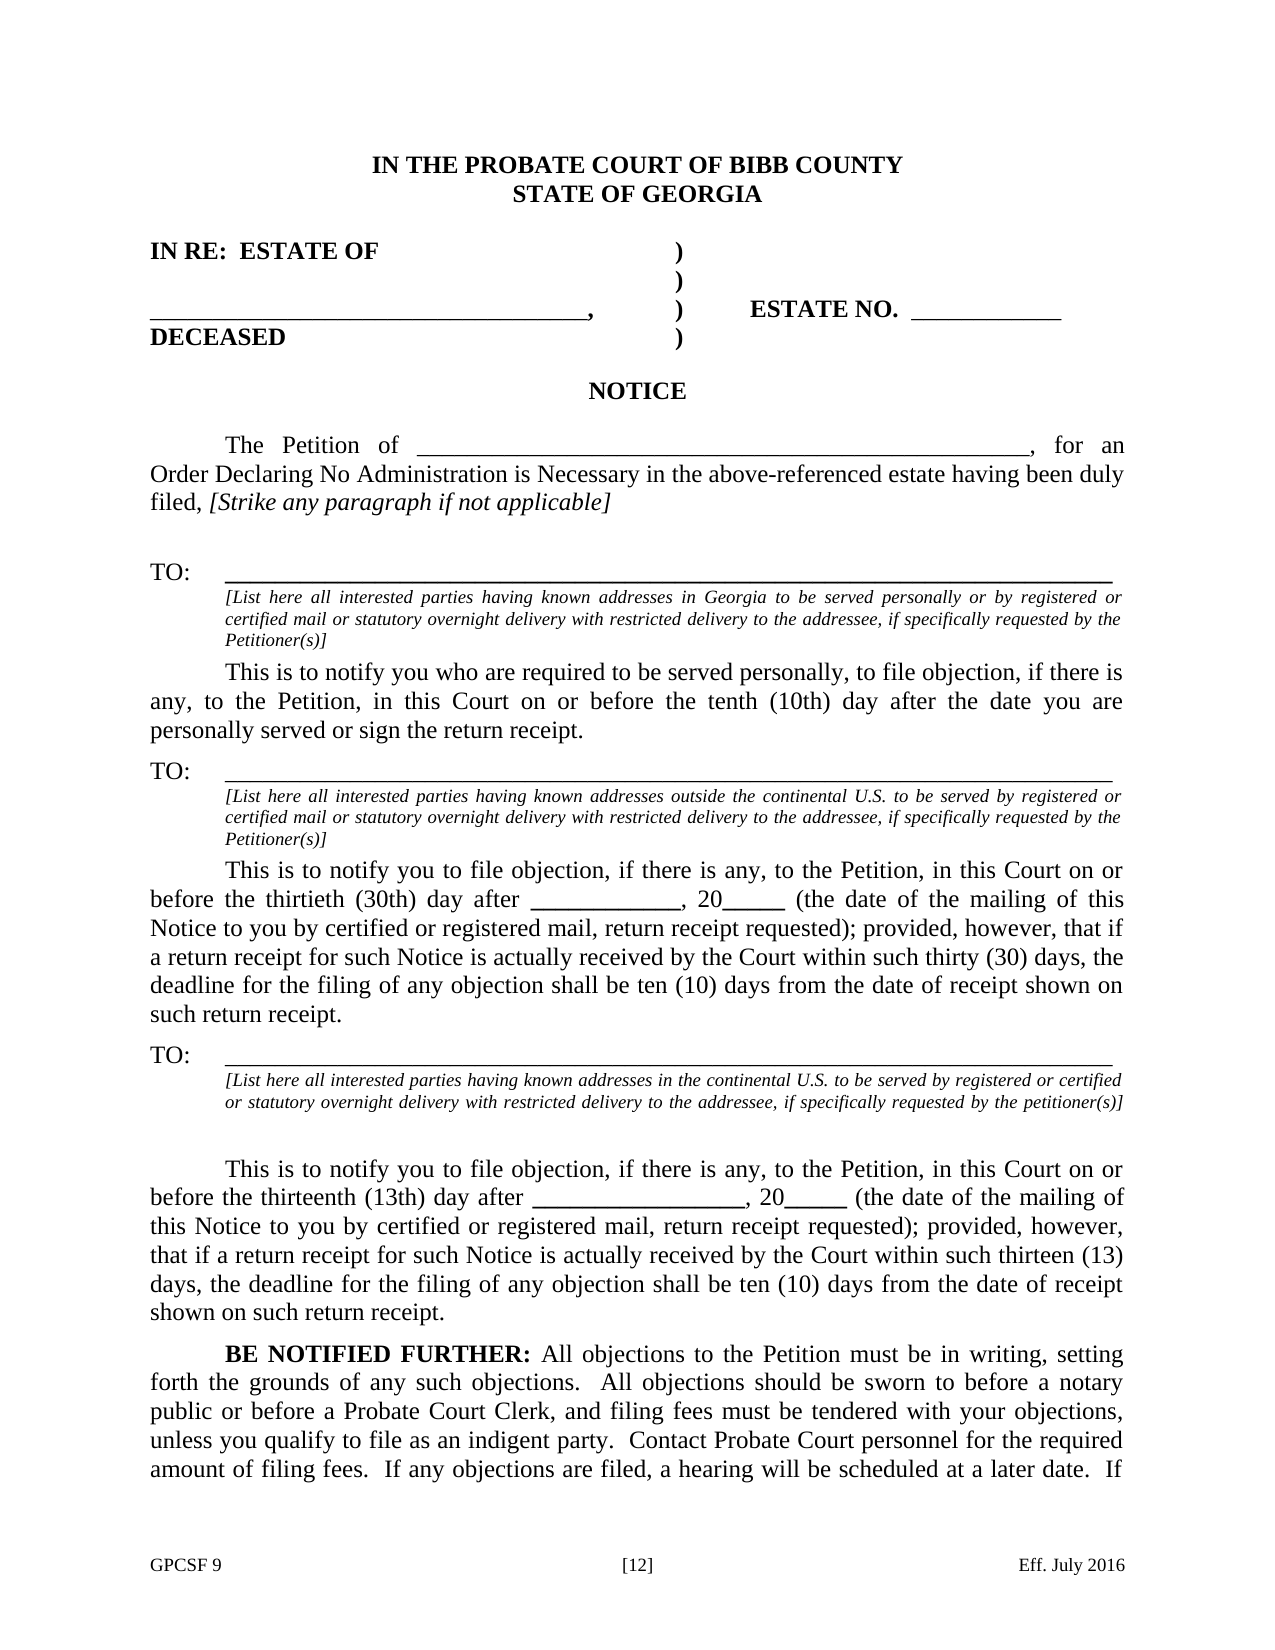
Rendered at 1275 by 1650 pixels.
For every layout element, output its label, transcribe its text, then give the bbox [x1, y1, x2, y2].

text This is to notify you who are required to be served personally, to file objection, if there is any, to the Petition, in this Court on or before the tenth (10th) day after the date you are personally served or sign the return receipt. [150, 657, 1125, 743]
text ___________________________________, ) ESTATE NO. ____________ [150, 294, 1125, 322]
text TO: _______________________________________________________________________ [150, 1041, 1125, 1069]
text The Petition of _________________________________________________, for an Order Declaring No Administration is Necessary in the above-referenced estate having been duly filed, [Strike any paragraph if not applicable] [150, 430, 1125, 516]
text [List here all interested parties having known addresses in Georgia to be served personally or by registered or certified mail or statutory overnight delivery with restricted delivery to the addressee, if specifically requested by the Petitioner(s)] [225, 586, 1125, 651]
text [List here all interested parties having known addresses outside the continental U.S. to be served by registered or certified mail or statutory overnight delivery with restricted delivery to the addressee, if specifically requested by the Petitioner(s)] [225, 785, 1125, 849]
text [150, 1339, 1125, 1482]
text ) [150, 265, 1125, 294]
text IN THE PROBATE COURT OF BIBB COUNTY [150, 150, 1125, 179]
text STATE OF GEORGIA [150, 179, 1125, 207]
text NOTICE [150, 376, 1125, 405]
text [List here all interested parties having known addresses in the continental U.S. to be served by registered or certified or statutory overnight delivery with restricted delivery to the addressee, if specifically requested by the petitioner(s)] [225, 1069, 1125, 1141]
text This is to notify you to file objection, if there is any, to the Petition, in this Court on or before the thirtieth (30th) day after ____________, 20_____ (the date of the mailing of this Notice to you by certified or registered mail, return receipt requested); provided, however, that if a return receipt for such Notice is actually received by the Court within such thirty (30) days, the deadline for the filing of any objection shall be ten (10) days from the date of receipt shown on such return receipt. [150, 856, 1125, 1028]
text TO: _______________________________________________________________________ [150, 557, 1125, 586]
text DECEASED ) [150, 322, 1125, 351]
text IN RE: ESTATE OF ) [150, 236, 1125, 265]
text This is to notify you to file objection, if there is any, to the Petition, in this Court on or before the thirteenth (13th) day after _________________, 20_____ (the date of the mailing of this Notice to you by certified or registered mail, return receipt requested); provided, however, that if a return receipt for such Notice is actually received by the Court within such thirteen (13) days, the deadline for the filing of any objection shall be ten (10) days from the date of receipt shown on such return receipt. [150, 1154, 1125, 1326]
text TO: _______________________________________________________________________ [150, 756, 1125, 785]
